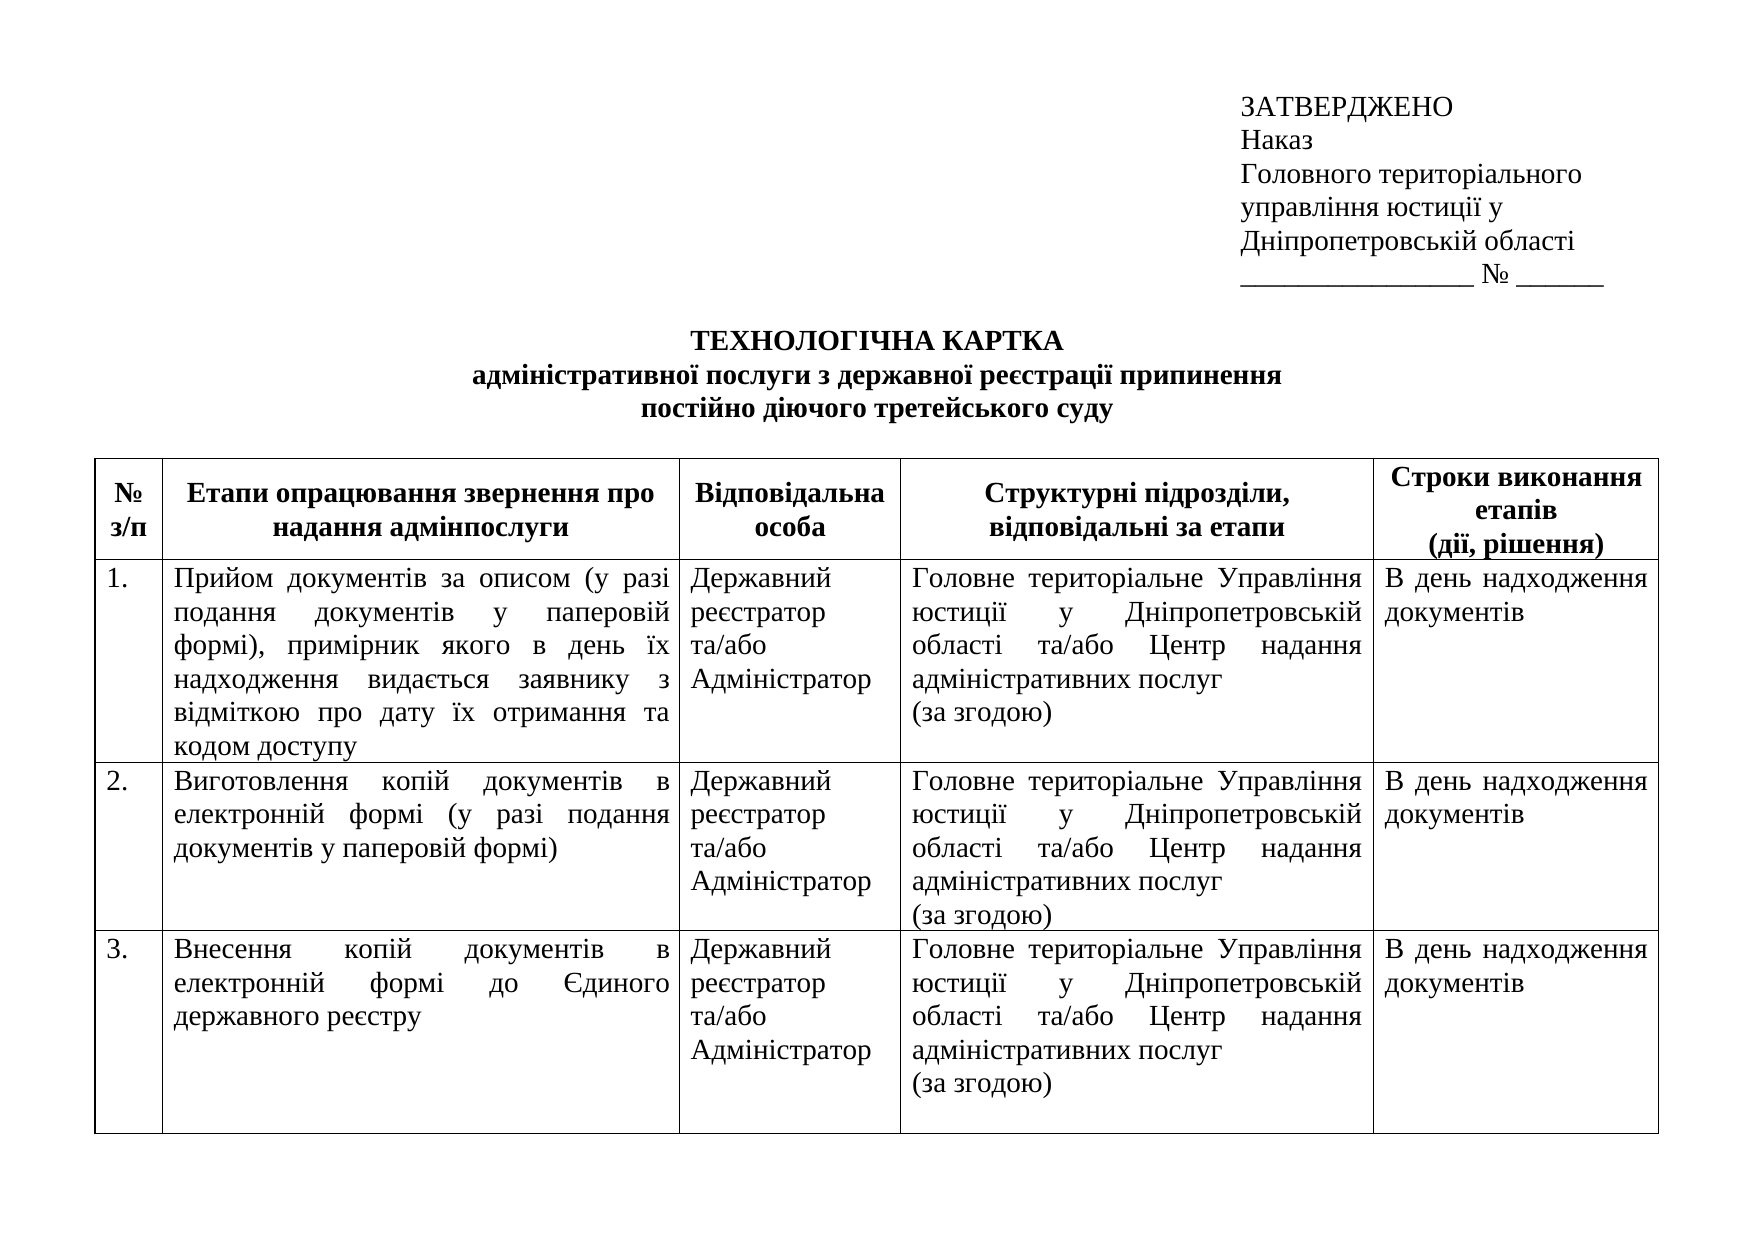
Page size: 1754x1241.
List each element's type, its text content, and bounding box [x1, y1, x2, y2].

table_cell 1. [96, 560, 162, 762]
text Наказ [1240, 122, 1636, 156]
table_cell Головне територіальне Управління юстиції у Дніпропетровській області та/або Центр надання адміністративних послуг (за згодою) [901, 763, 1373, 930]
table_cell 2. [96, 763, 162, 930]
table_header Етапи опрацювання звернення про надання адмінпослуги [163, 459, 679, 559]
table_cell Головне територіальне Управління юстиції у Дніпропетровській області та/або Центр надання адміністративних послуг (за згодою) [901, 560, 1373, 762]
table_cell Виготовлення копій документів в електронній формі (у разі подання документів у паперовій формі) [163, 763, 679, 930]
table_cell Прийом документів за описом (у разі подання документів у паперовій формі), примірник якого в день їх надходження видається заявнику з відміткою про дату їх отримання та кодом доступу [163, 560, 679, 762]
text Головного територіального управління юстиції у Дніпропетровській області [1240, 156, 1636, 256]
table_cell В день надходження документів [1374, 560, 1658, 762]
table_cell Головне територіальне Управління юстиції у Дніпропетровській області та/або Центр надання адміністративних послуг (за згодою) [901, 931, 1373, 1133]
table_header Відповідальна особа [680, 459, 900, 559]
text постійно діючого третейського суду [118, 391, 1636, 424]
table_cell Державний реєстратор та/або Адміністратор [680, 763, 900, 930]
table_cell 3. [96, 931, 162, 1133]
table_cell В день надходження документів [1374, 763, 1658, 930]
table_header Строки виконання етапів (дії, рішення) [1374, 459, 1658, 559]
table_cell Державний реєстратор та/або Адміністратор [680, 560, 900, 762]
text ________________ № ______ [1240, 256, 1636, 290]
table_cell Внесення копій документів в електронній формі до Єдиного державного реєстру [163, 931, 679, 1133]
text ТЕХНОЛОГІЧНА КАРТКА [118, 323, 1636, 357]
table_cell В день надходження документів [1374, 931, 1658, 1133]
table_header Структурні підрозділи, відповідальні за етапи [901, 459, 1373, 559]
text адміністративної послуги з державної реєстрації припинення [118, 357, 1636, 391]
table_cell Державний реєстратор та/або Адміністратор [680, 931, 900, 1133]
table_header № з/п [96, 459, 162, 559]
text ЗАТВЕРДЖЕНО [1240, 89, 1636, 122]
